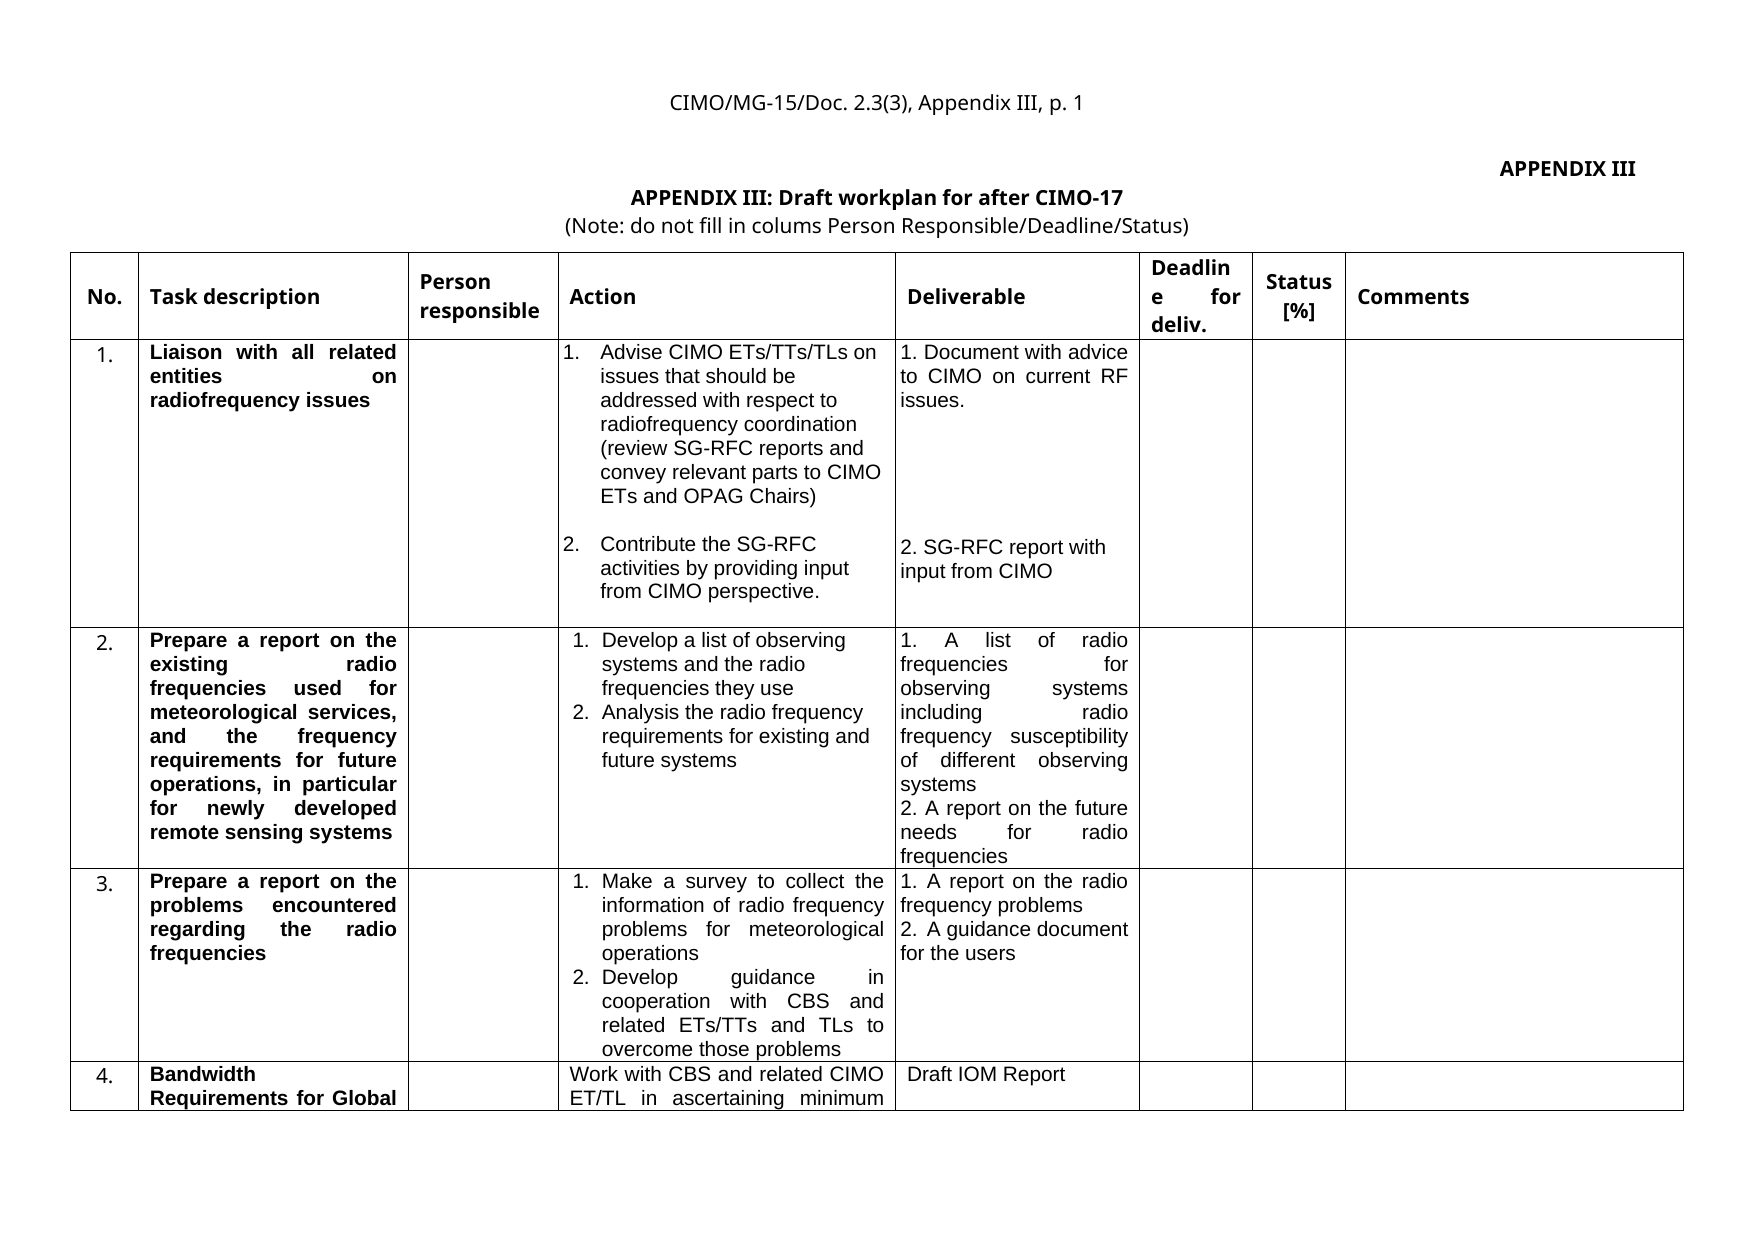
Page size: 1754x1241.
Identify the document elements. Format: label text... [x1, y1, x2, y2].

table_header Task description [139, 253, 408, 339]
text APPENDIX III: Draft workplan for after CIMO-17 (Note: do not fill in colums Person Responsible/Deadline/Status) [118, 183, 1636, 240]
table_cell [409, 628, 558, 868]
table_cell [1346, 628, 1683, 868]
table_cell Draft IOM Report [896, 1062, 1139, 1109]
table_cell [1346, 869, 1683, 1061]
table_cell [139, 1062, 408, 1109]
table_cell [1253, 340, 1345, 627]
table_cell [1253, 628, 1345, 868]
table_cell Prepare a report on the problems encountered regarding the radio frequencies [139, 869, 408, 1061]
table_header Status [%] [1253, 253, 1345, 339]
table_cell 4. [71, 1062, 138, 1109]
table_cell [1140, 340, 1252, 627]
table_cell 1. Document with advice to CIMO on current RF issues. 2. SG-RFC report with input from CIMO [896, 340, 1139, 627]
table_cell [1253, 1062, 1345, 1109]
table_cell Develop a list of observing systems and the radio frequencies they use Analysis the radio frequency requirements for existing and future systems [559, 628, 895, 868]
table_cell 1. A report on the radio frequency problems 2. A guidance document for the users [896, 869, 1139, 1061]
table_header Action [559, 253, 895, 339]
table_cell 3. [71, 869, 138, 1061]
table_cell [1346, 1062, 1683, 1109]
table_header Comments [1346, 253, 1683, 339]
table_cell 1. [71, 340, 138, 627]
table_cell [409, 869, 558, 1061]
table_cell 2. [71, 628, 138, 868]
table_cell [1253, 869, 1345, 1061]
table_cell [1346, 340, 1683, 627]
table_header Deliverable [896, 253, 1139, 339]
text APPENDIX III [118, 154, 1636, 183]
table_header No. [71, 253, 138, 339]
table_cell [1140, 1062, 1252, 1109]
table_cell Liaison with all related entities on radiofrequency issues [139, 340, 408, 627]
table_cell [1140, 869, 1252, 1061]
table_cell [559, 1062, 895, 1109]
table_header Person responsible [409, 253, 558, 339]
table_cell [409, 340, 558, 627]
table_cell 1. A list of radio frequencies for observing systems including radio frequency susceptibility of different observing systems 2. A report on the future needs for radio frequencies [896, 628, 1139, 868]
table_cell Prepare a report on the existing radio frequencies used for meteorological services, and the frequency requirements for future operations, in particular for newly developed remote sensing systems [139, 628, 408, 868]
table_cell [409, 1062, 558, 1109]
table_cell Advise CIMO ETs/TTs/TLs on issues that should be addressed with respect to radiofrequency coordination (review SG-RFC reports and convey relevant parts to CIMO ETs and OPAG Chairs) Contribute the SG-RFC activities by providing input from CIMO perspective. [559, 340, 895, 627]
table_cell Make a survey to collect the information of radio frequency problems for meteorological operations Develop guidance in cooperation with CBS and related ETs/TTs and TLs to overcome those problems [559, 869, 895, 1061]
table_header Deadline for deliv. [1140, 253, 1252, 339]
table_cell [1140, 628, 1252, 868]
